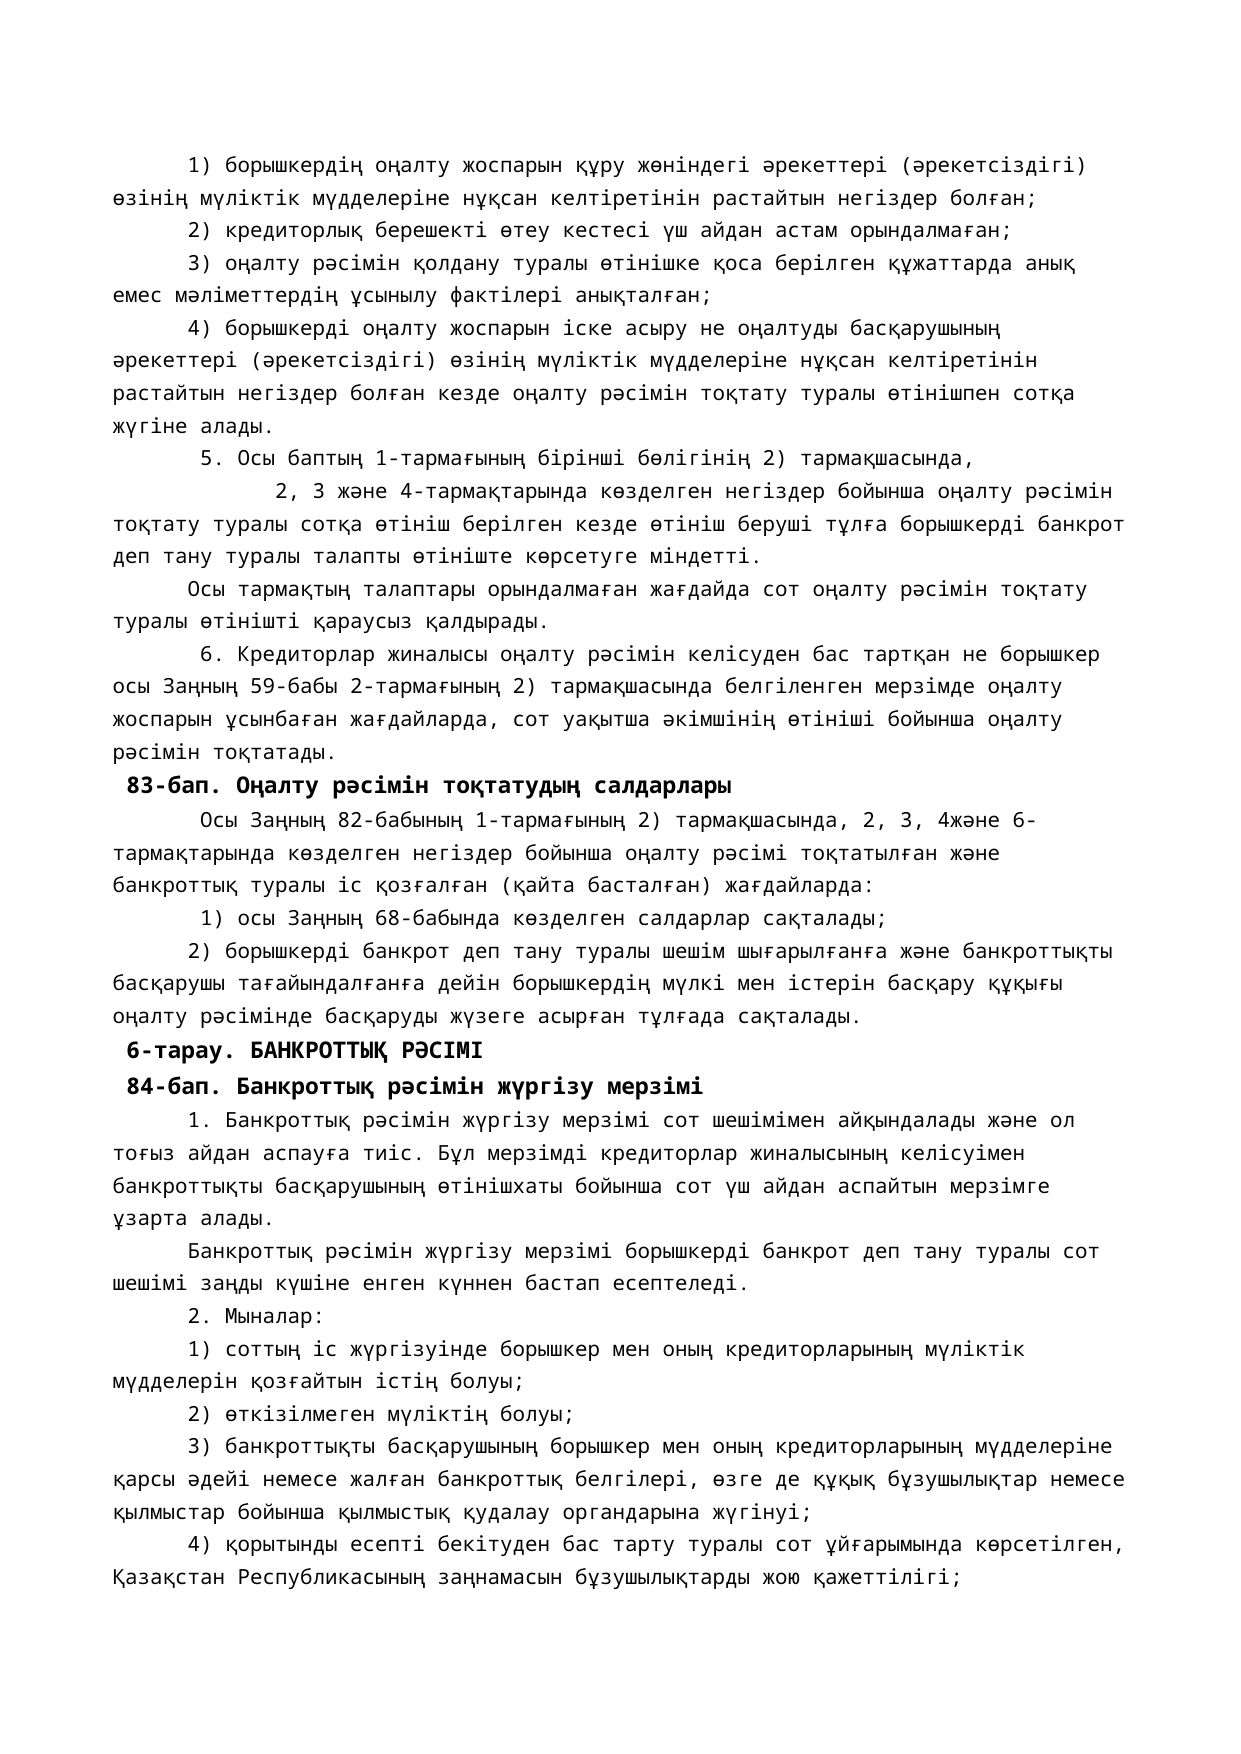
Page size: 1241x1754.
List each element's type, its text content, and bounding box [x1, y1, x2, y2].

text 1) соттың іс жүргізуінде борышкер мен оның кредиторларының мүліктік мүдделерін қозғайтын істің болуы; [112, 1334, 1128, 1395]
text 83-бап. Оңалту рәсiмiн тоқтатудың салдарлары [112, 769, 1128, 801]
text 2. Мыналар: [112, 1301, 1128, 1329]
text 3) оңалту рәсімін қолдану туралы өтінішке қоса берілген құжаттарда анық емес мәліметтердің ұсынылу фактілері анықталған; [112, 248, 1128, 309]
text 2, 3 және 4-тармақтарында көзделген негіздер бойынша оңалту рәсімін тоқтату туралы сотқа өтініш берілген кезде өтініш беруші тұлға борышкерді банкрот деп тану туралы талапты өтініште көрсетуге міндетті. [112, 476, 1128, 570]
text 1) борышкердің оңалту жоспарын құру жөніндегі әрекеттерi (әрекетсiздiгi) өзінің мүліктік мүдделеріне нұқсан келтіретінін растайтын негіздер болған; [112, 150, 1128, 211]
text 2) кредиторлық берешекті өтеу кестесі үш айдан астам орындалмаған; [112, 215, 1128, 244]
text 2) борышкерді банкрот деп тану туралы шешім шығарылғанға және банкроттықты басқарушы тағайындалғанға дейін борышкердің мүлкі мен істерін басқару құқығы оңалту рәсімінде басқаруды жүзеге асырған тұлғада сақталады. [112, 936, 1128, 1029]
text 1) осы Заңның 68-бабында көзделген салдарлар сақталады; [112, 903, 1128, 932]
text 6-тарау. БАНКРОТТЫҚ РӘСІМІ [112, 1034, 1128, 1065]
text 4) қорытынды есепті бекітуден бас тарту туралы сот ұйғарымында көрсетілген, Қазақстан Республикасының заңнамасын бұзушылықтарды жою қажеттілігі; [112, 1529, 1128, 1590]
text 2) өткізілмеген мүліктің болуы; [112, 1399, 1128, 1427]
text Банкроттық рәсімін жүргізу мерзімі борышкерді банкрот деп тану туралы сот шешімі заңды күшіне енген күннен бастап есептеледі. [112, 1236, 1128, 1297]
text 6. Кредиторлар жиналысы оңалту рәсімін келісуден бас тартқан не борышкер осы Заңның 59-бабы 2-тармағының 2) тармақшасында белгіленген мерзімде оңалту жоспарын ұсынбаған жағдайларда, сот уақытша әкімшінің өтініші бойынша оңалту рәсімін тоқтатады. [112, 639, 1128, 765]
text 84-бап. Банкроттық рәсімін жүргізу мерзімі [112, 1069, 1128, 1101]
text 1. Банкроттық рәсімін жүргізу мерзімі сот шешімімен айқындалады және ол тоғыз айдан аспауға тиіс. Бұл мерзімді кредиторлар жиналысының келісуімен банкроттықты басқарушының өтінішхаты бойынша сот үш айдан аспайтын мерзімге ұзарта алады. [112, 1106, 1128, 1232]
text Осы Заңның 82-бабының 1-тармағының 2) тармақшасында, 2, 3, 4және 6-тармақтарында көзделген негіздер бойынша оңалту рәсімі тоқтатылған және банкроттық туралы іс қозғалған (қайта басталған) жағдайларда: [112, 805, 1128, 899]
text 5. Осы баптың 1-тармағының бірінші бөлігінің 2) тармақшасында, [112, 443, 1128, 472]
text Осы тармақтың талаптары орындалмаған жағдайда сот оңалту рәсімін тоқтату туралы өтінішті қараусыз қалдырады. [112, 574, 1128, 635]
text 3) банкроттықты басқарушының борышкер мен оның кредиторларының мүдделеріне қарсы әдейі немесе жалған банкроттық белгілері, өзге де құқық бұзушылықтар немесе қылмыстар бойынша қылмыстық қудалау органдарына жүгінуі; [112, 1432, 1128, 1525]
text 4) борышкердi оңалту жоспарын iске асыру не оңалтуды басқарушының әрекеттерi (әрекетсiздiгi) өзінің мүліктік мүдделерiне нұқсан келтiретінін растайтын негіздер болған кезде оңалту рәсімін тоқтату туралы өтінішпен сотқа жүгіне алады. [112, 313, 1128, 439]
